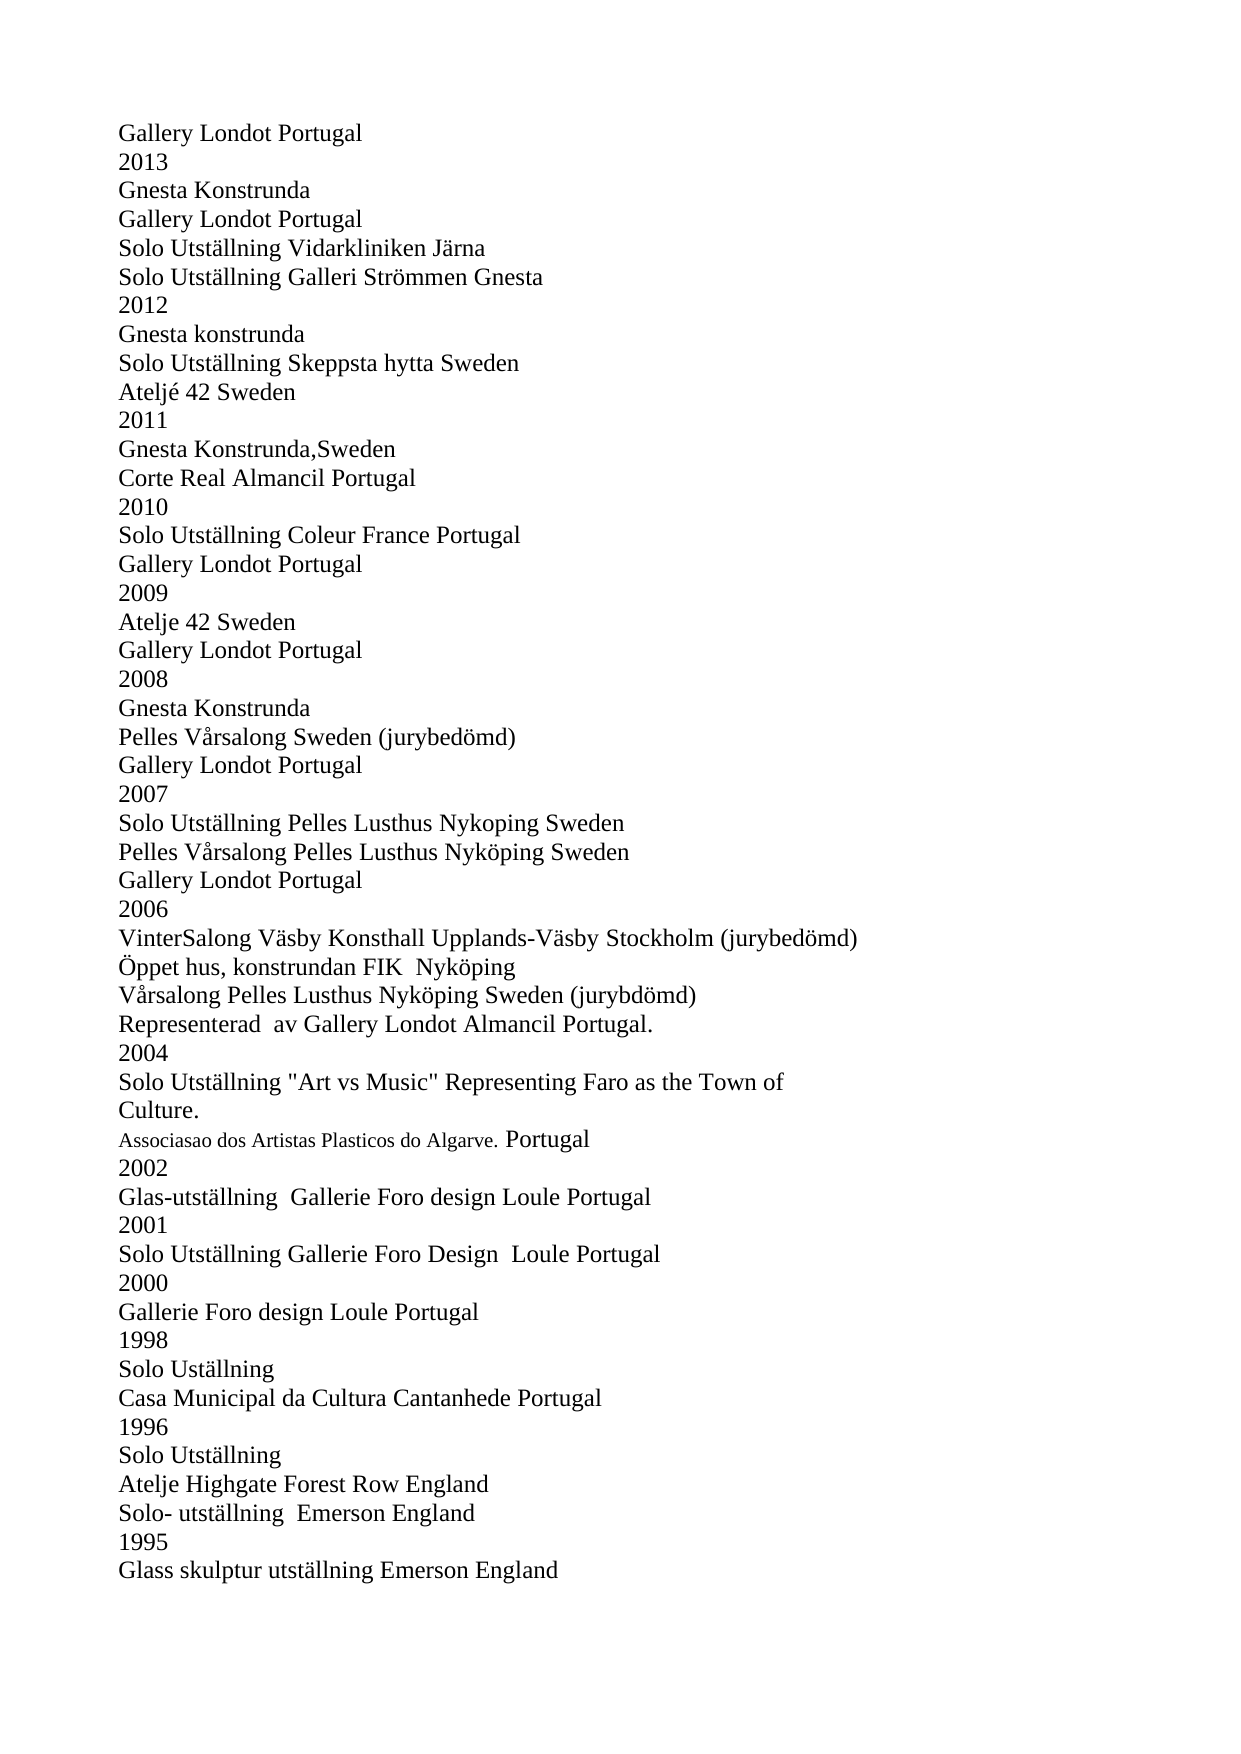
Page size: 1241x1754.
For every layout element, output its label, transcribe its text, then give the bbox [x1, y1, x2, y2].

text Gallery Londot Portugal [118, 118, 1122, 147]
text 2013 Gnesta Konstrunda Gallery Londot Portugal Solo Utställning Vidarkliniken Järna Solo Utställning Galleri Strömmen Gnesta 2012 Gnesta konstrunda Solo Utställning Skeppsta hytta Sweden Ateljé 42 Sweden 2011 Gnesta Konstrunda,Sweden Corte Real Almancil Portugal 2010 Solo Utställning Coleur France Portugal Gallery Londot Portugal 2009 Atelje 42 Sweden Gallery Londot Portugal 2008 Gnesta Konstrunda Pelles Vårsalong Sweden (jurybedömd) Gallery Londot Portugal 2007 Solo Utställning Pelles Lusthus Nykoping Sweden Pelles Vårsalong Pelles Lusthus Nyköping Sweden Gallery Londot Portugal 2006 VinterSalong Väsby Konsthall Upplands-Väsby Stockholm (jurybedömd) Öppet hus, konstrundan FIK Nyköping Vårsalong Pelles Lusthus Nyköping Sweden (jurybdömd) Representerad av Gallery Londot Almancil Portugal. 2004 Solo Utställning "Art vs Music" Representing Faro as the Town of Culture. Associasao dos Artistas Plasticos do Algarve. Portugal 2002 Glas-utställning Gallerie Foro design Loule Portugal 2001 Solo Utställning Gallerie Foro Design Loule Portugal 2000 Gallerie Foro design Loule Portugal 1998 Solo Uställning Casa Municipal da Cultura Cantanhede Portugal 1996 Solo Utställning Atelje Highgate Forest Row England Solo- utställning Emerson England 1995 Glass skulptur utställning Emerson England [118, 147, 1122, 1584]
